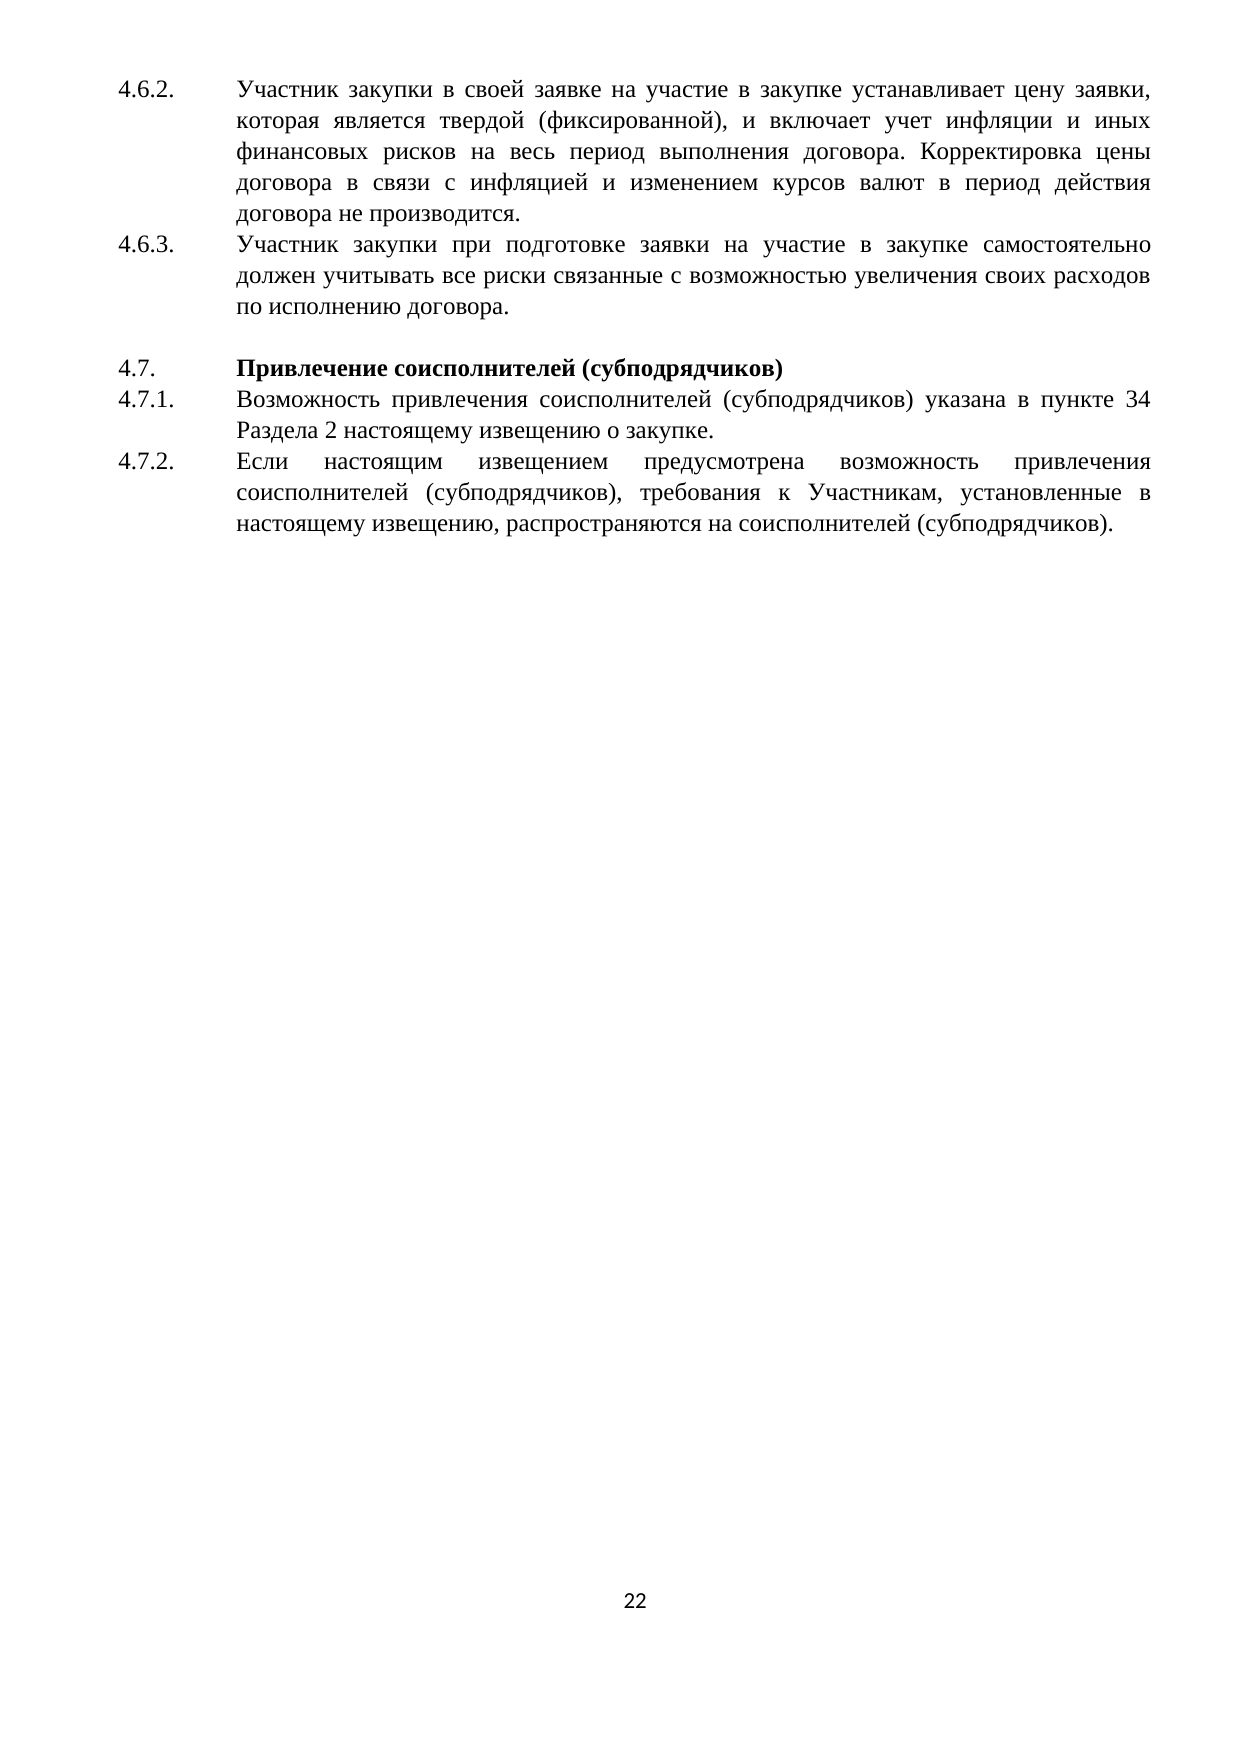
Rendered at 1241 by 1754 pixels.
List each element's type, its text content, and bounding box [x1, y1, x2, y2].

list Возможность привлечения соисполнителей (субподрядчиков) указана в пункте 34 Раздела 2 настоящему извещению о закупке. [118, 384, 1152, 444]
list Участник закупки при подготовке заявки на участие в закупке самостоятельно должен учитывать все риски связанные с возможностью увеличения своих расходов по исполнению договора. [118, 229, 1152, 320]
list Привлечение соисполнителей (субподрядчиков) [118, 353, 1152, 382]
list Участник закупки в своей заявке на участие в закупке устанавливает цену заявки, которая является твердой (фиксированной), и включает учет инфляции и иных финансовых рисков на весь период выполнения договора. Корректировка цены договора в связи с инфляцией и изменением курсов валют в период действия договора не производится. [118, 74, 1152, 227]
list Если настоящим извещением предусмотрена возможность привлечения соисполнителей (субподрядчиков), требования к Участникам, установленные в настоящему извещению, распространяются на соисполнителей (субподрядчиков). [118, 446, 1152, 537]
